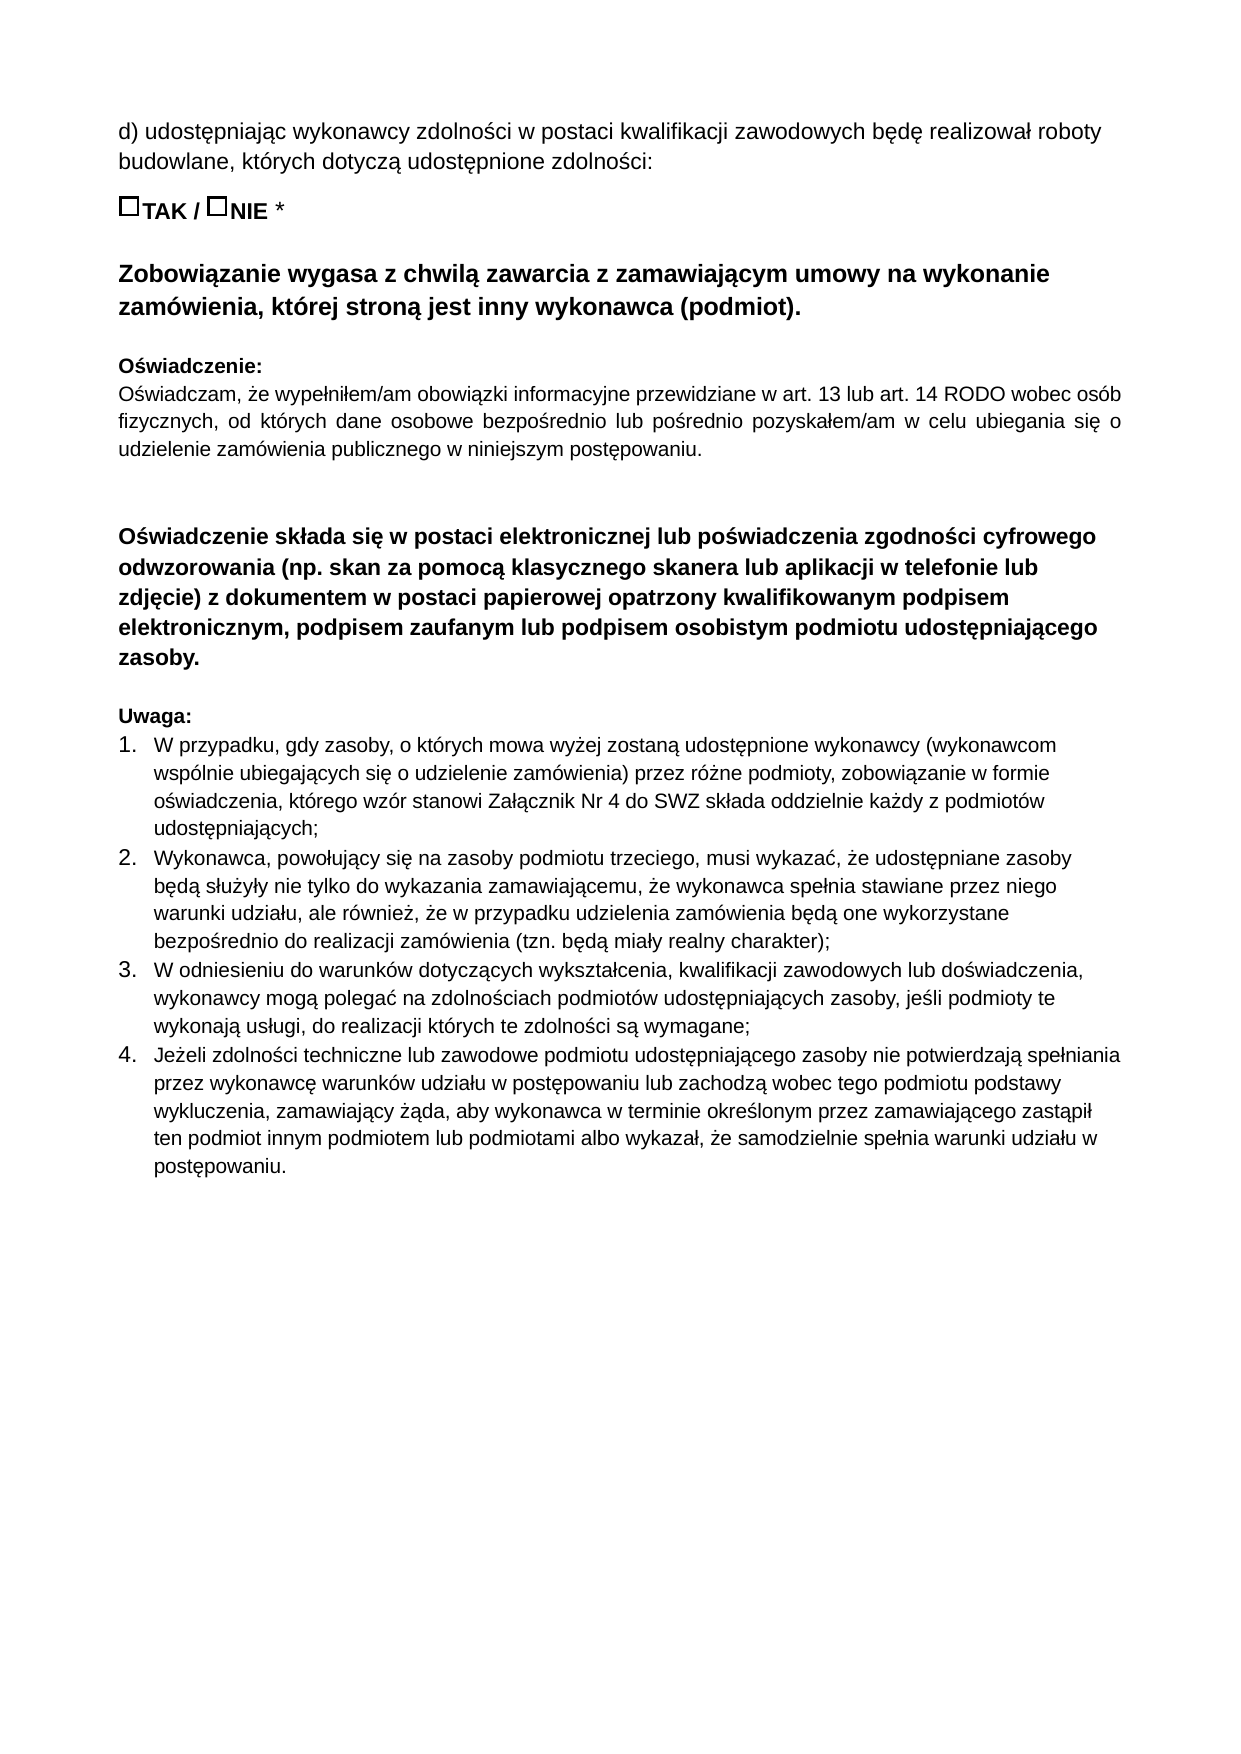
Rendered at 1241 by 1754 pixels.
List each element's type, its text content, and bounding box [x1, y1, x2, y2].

list W odniesieniu do warunków dotyczących wykształcenia, kwalifikacji zawodowych lub doświadczenia, wykonawcy mogą polegać na zdolnościach podmiotów udostępniających zasoby, jeśli podmioty te wykonają usługi, do realizacji których te zdolności są wymagane; [118, 956, 1122, 1037]
list W przypadku, gdy zasoby, o których mowa wyżej zostaną udostępnione wykonawcy (wykonawcom wspólnie ubiegających się o udzielenie zamówienia) przez różne podmioty, zobowiązanie w formie oświadczenia, którego wzór stanowi Załącznik Nr 4 do SWZ składa oddzielnie każdy z podmiotów udostępniających; [118, 731, 1122, 840]
list Wykonawca, powołujący się na zasoby podmiotu trzeciego, musi wykazać, że udostępniane zasoby będą służyły nie tylko do wykazania zamawiającemu, że wykonawca spełnia stawiane przez niego warunki udziału, ale również, że w przypadku udzielenia zamówienia będą one wykorzystane bezpośrednio do realizacji zamówienia (tzn. będą miały realny charakter); [118, 844, 1122, 953]
text Uwaga: [118, 704, 1122, 728]
text Oświadczenie składa się w postaci elektronicznej lub poświadczenia zgodności cyfrowego odwzorowania (np. skan za pomocą klasycznego skanera lub aplikacji w telefonie lub zdjęcie) z dokumentem w postaci papierowej opatrzony kwalifikowanym podpisem elektronicznym, podpisem zaufanym lub podpisem osobistym podmiotu udostępniającego zasoby. [118, 523, 1122, 671]
text Zobowiązanie wygasa z chwilą zawarcia z zamawiającym umowy na wykonanie zamówienia, której stroną jest inny wykonawca (podmiot). [118, 259, 1122, 321]
text Oświadczenie: [118, 354, 1122, 378]
text Oświadczam, że wypełniłem/am obowiązki informacyjne przewidziane w art. 13 lub art. 14 RODO wobec osób fizycznych, od których dane osobowe bezpośrednio lub pośrednio pozyskałem/am w celu ubiegania się o udzielenie zamówienia publicznego w niniejszym postępowaniu. [118, 382, 1122, 461]
list Jeżeli zdolności techniczne lub zawodowe podmiotu udostępniającego zasoby nie potwierdzają spełniania przez wykonawcę warunków udziału w postępowaniu lub zachodzą wobec tego podmiotu podstawy wykluczenia, zamawiający żąda, aby wykonawca w terminie określonym przez zamawiającego zastąpił ten podmiot innym podmiotem lub podmiotami albo wykazał, że samodzielnie spełnia warunki udziału w postępowaniu. [118, 1041, 1122, 1177]
text TAK / NIE * [118, 193, 1122, 225]
text d) udostępniając wykonawcy zdolności w postaci kwalifikacji zawodowych będę realizował roboty budowlane, których dotyczą udostępnione zdolności: [118, 118, 1122, 175]
